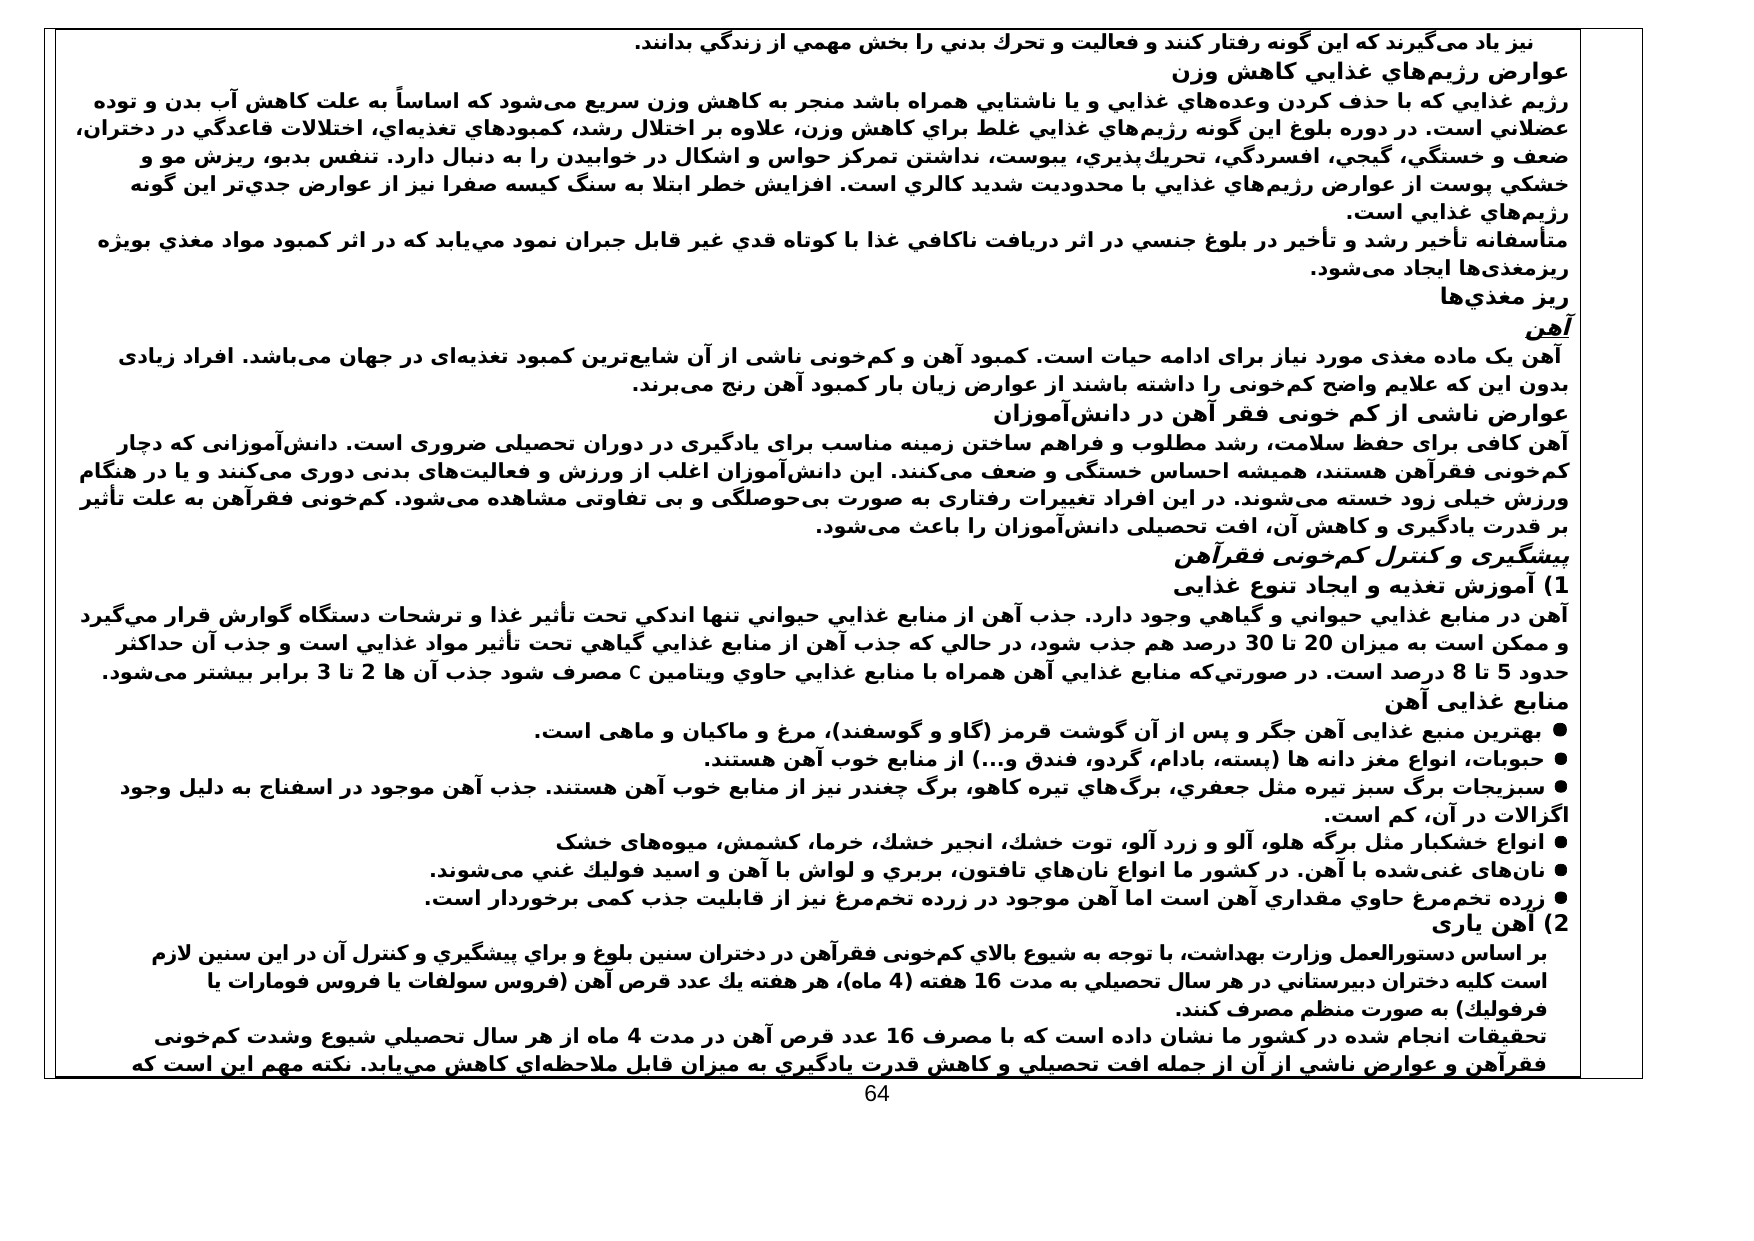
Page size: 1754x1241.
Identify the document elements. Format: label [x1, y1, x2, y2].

table_cell [56, 30, 1580, 1076]
table_cell [45, 29, 55, 1077]
table_cell [1581, 29, 1642, 1077]
